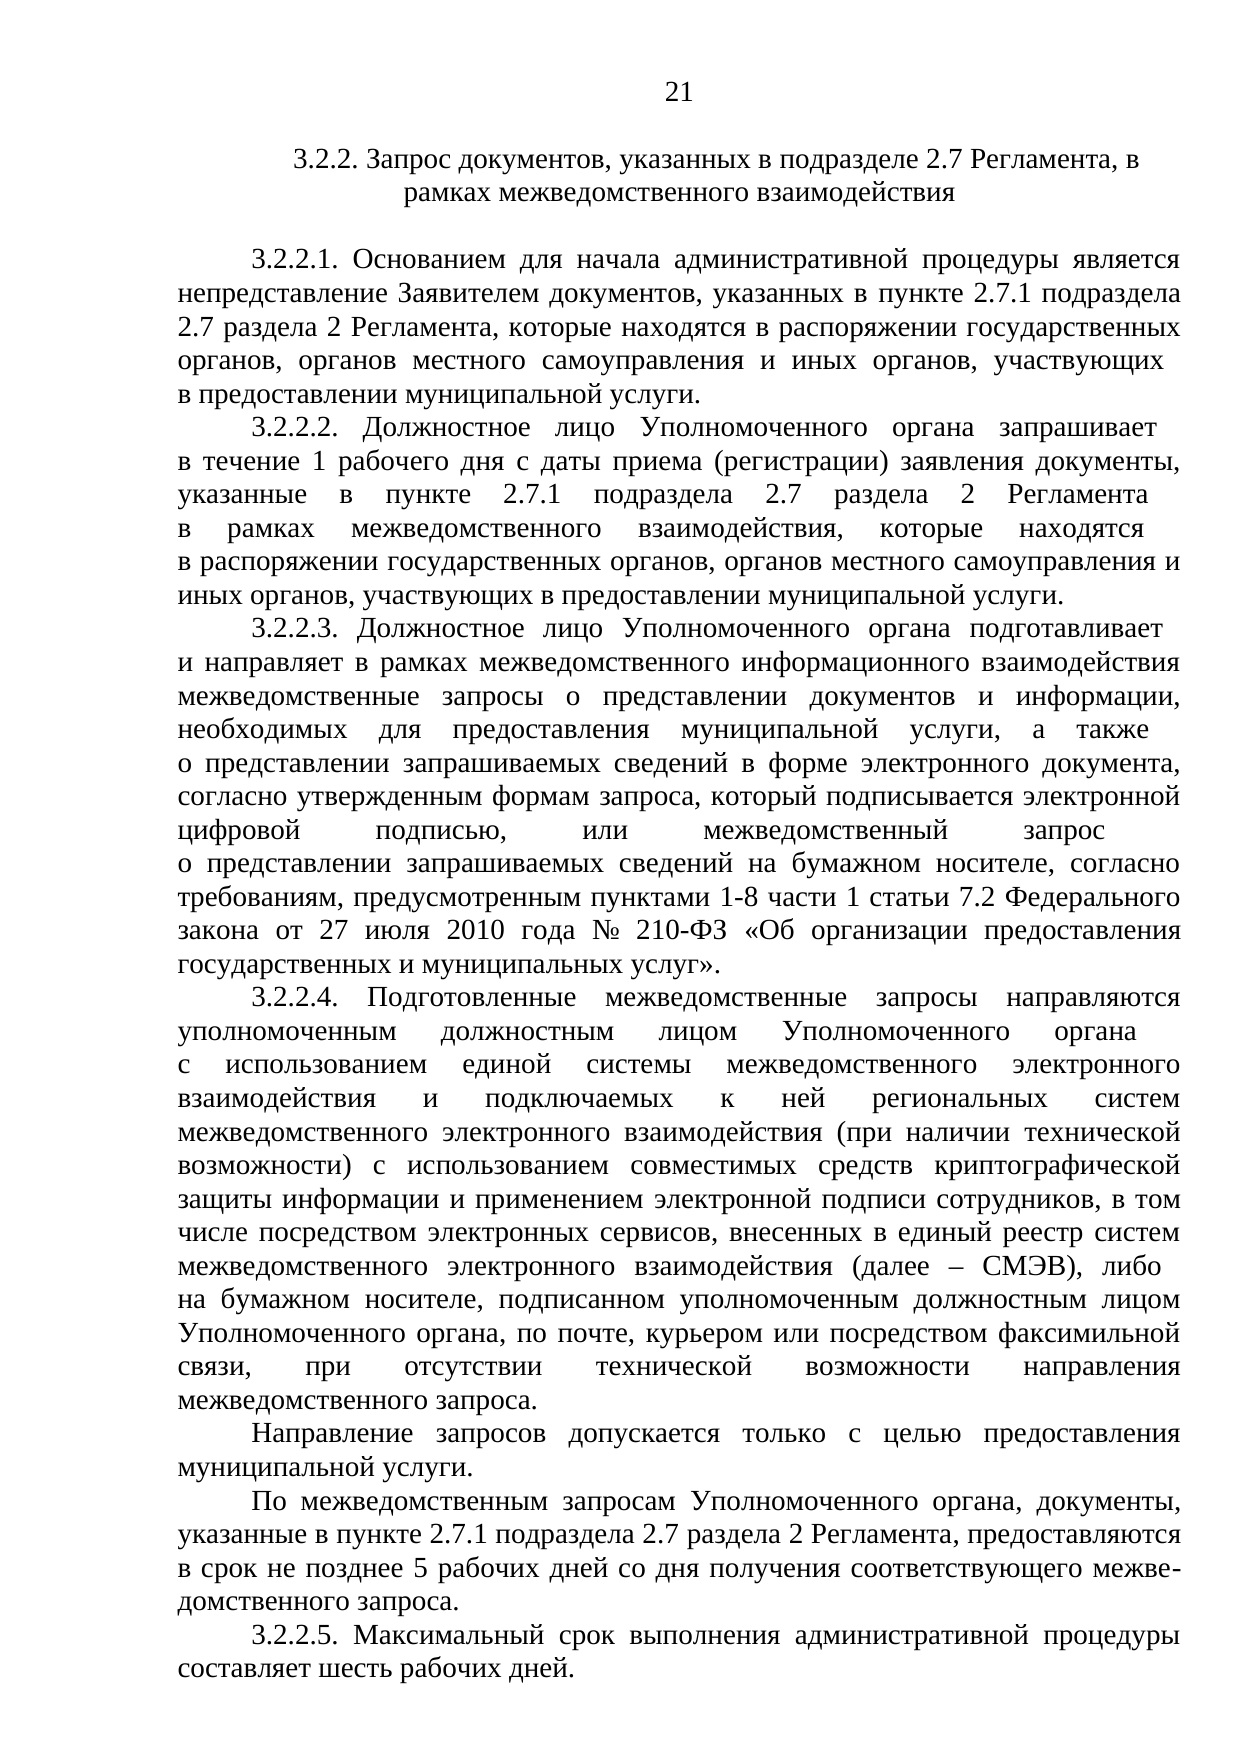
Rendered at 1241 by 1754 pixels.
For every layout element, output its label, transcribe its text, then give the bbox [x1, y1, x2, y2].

text 3.2.2.1. Основанием для начала административной процедуры является непредставление Заявителем документов, указанных в пункте 2.7.1 подраздела 2.7 раздела 2 Регламента, которые находятся в распоряжении государственных органов, органов местного самоуправления и иных органов, участвующих в предоставлении муниципальной услуги. [177, 242, 1181, 409]
text Направление запросов допускается только с целью предоставления муниципальной услуги. [177, 1416, 1181, 1483]
text 3.2.2. Запрос документов, указанных в подразделе 2.7 Регламента, в рамках межведомственного взаимодействия [177, 141, 1181, 208]
text По межведомственным запросам Уполномоченного органа, документы, указанные в пункте 2.7.1 подраздела 2.7 раздела 2 Регламента, предоставляются в срок не позднее 5 рабочих дней со дня получения соответствующего межведомственного запроса. [177, 1483, 1181, 1617]
text 3.2.2.2. Должностное лицо Уполномоченного органа запрашивает в течение 1 рабочего дня с даты приема (регистрации) заявления документы, указанные в пункте 2.7.1 подраздела 2.7 раздела 2 Регламента в рамках межведомственного взаимодействия, которые находятся в распоряжении государственных органов, органов местного самоуправления и иных органов, участвующих в предоставлении муниципальной услуги. [177, 409, 1181, 611]
text 3.2.2.3. Должностное лицо Уполномоченного органа подготавливает и направляет в рамках межведомственного информационного взаимодействия межведомственные запросы о представлении документов и информации, необходимых для предоставления муниципальной услуги, а также о представлении запрашиваемых сведений в форме электронного документа, согласно утвержденным формам запроса, который подписывается электронной цифровой подписью, или межведомственный запрос о представлении запрашиваемых сведений на бумажном носителе, согласно требованиям, предусмотренным пунктами 1-8 части 1 статьи 7.2 Федерального закона от 27 июля 2010 года № 210-ФЗ «Об организации предоставления государственных и муниципальных услуг». [177, 611, 1181, 979]
text 3.2.2.5. Максимальный срок выполнения административной процедуры составляет шесть рабочих дней. [177, 1617, 1181, 1684]
text 3.2.2.4. Подготовленные межведомственные запросы направляются уполномоченным должностным лицом Уполномоченного органа с использованием единой системы межведомственного электронного взаимодействия и подключаемых к ней региональных систем межведомственного электронного взаимодействия (при наличии технической возможности) с использованием совместимых средств криптографической защиты информации и применением электронной подписи сотрудников, в том числе посредством электронных сервисов, внесенных в единый реестр систем межведомственного электронного взаимодействия (далее – СМЭВ), либо на бумажном носителе, подписанном уполномоченным должностным лицом Уполномоченного органа, по почте, курьером или посредством факсимильной связи, при отсутствии технической возможности направления межведомственного запроса. [177, 979, 1181, 1416]
